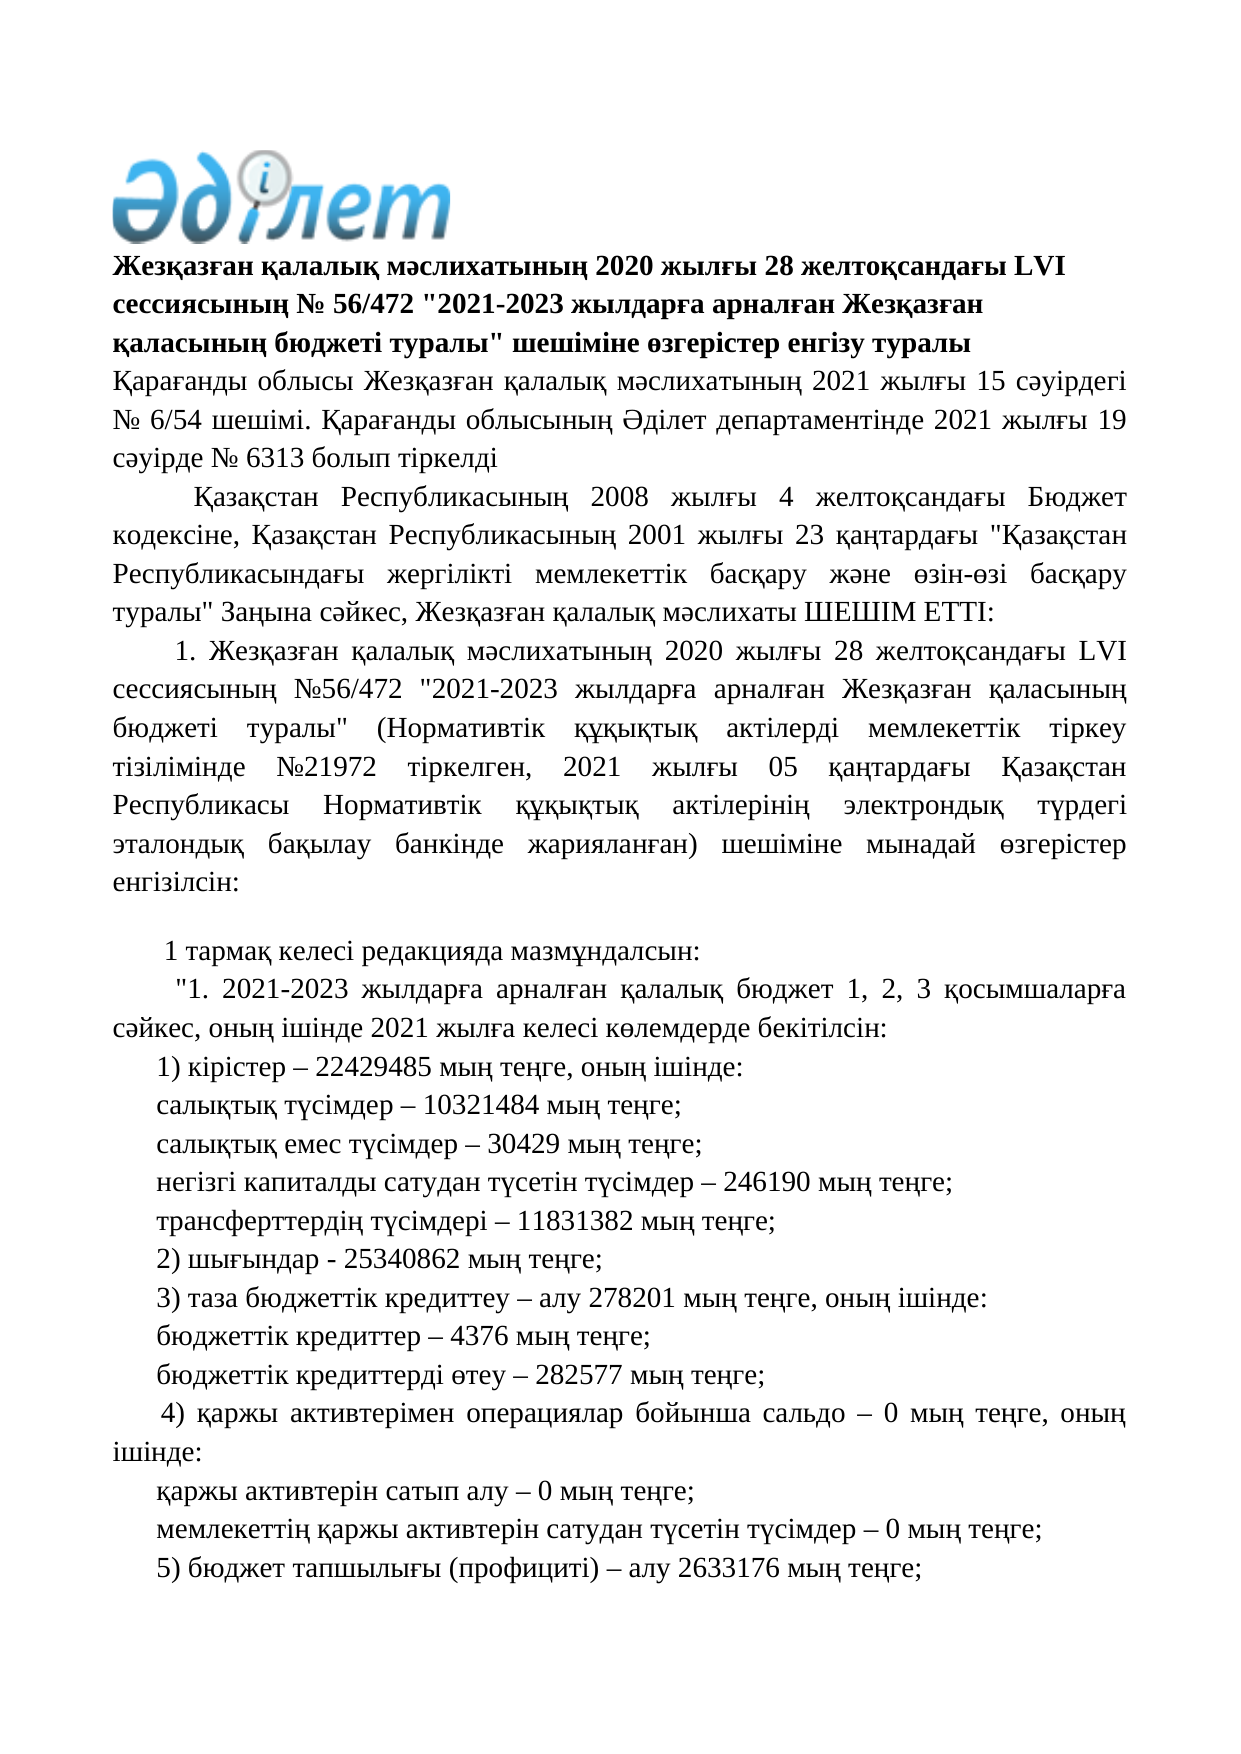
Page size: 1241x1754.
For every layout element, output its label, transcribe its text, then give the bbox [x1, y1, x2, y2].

text негізгі капиталды сатудан түсетін түсімдер – 246190 мың теңге; [112, 1164, 1128, 1198]
text Жезқазған қалалық мәслихатының 2020 жылғы 28 желтоқсандағы LVІ сессиясының № 56/472 "2021-2023 жылдарға арналған Жезқазған қаласының бюджеті туралы" шешіміне өзгерістер енгізу туралы [112, 248, 1128, 358]
text қаржы активтерін сатып алу – 0 мың теңге; [112, 1473, 1128, 1506]
text Қазақстан Республикасының 2008 жылғы 4 желтоқсандағы Бюджет кодексіне, Қазақстан Республикасының 2001 жылғы 23 қаңтардағы "Қазақстан Республикасындағы жергілікті мемлекеттік басқару және өзін-өзі басқару туралы" Заңына сәйкес, Жезқазған қалалық мәслихаты ШЕШІМ ЕТТІ: [112, 479, 1128, 628]
text 4) қаржы активтерімен операциялар бойынша сальдо – 0 мың теңге, оның ішінде: [112, 1396, 1128, 1468]
text "1. 2021-2023 жылдарға арналған қалалық бюджет 1, 2, 3 қосымшаларға сәйкес, оның ішінде 2021 жылға келесі көлемдерде бекітілсін: [112, 972, 1128, 1044]
text 1. Жезқазған қалалық мәслихатының 2020 жылғы 28 желтоқсандағы LVІ сессиясының №56/472 "2021-2023 жылдарға арналған Жезқазған қаласының бюджеті туралы" (Нормативтік құқықтық актілерді мемлекеттік тіркеу тізілімінде №21972 тіркелген, 2021 жылғы 05 қаңтардағы Қазақстан Республикасы Нормативтік құқықтық актілерінің электрондық түрдегі эталондық бақылау банкінде жарияланған) шешіміне мынадай өзгерістер енгізілсін: [112, 633, 1128, 898]
text бюджеттік кредиттерді өтеу – 282577 мың теңге; [112, 1357, 1128, 1391]
text мемлекеттің қаржы активтерін сатудан түсетін түсімдер – 0 мың теңге; [112, 1511, 1128, 1545]
text салықтық түсімдер – 10321484 мың теңге; [112, 1087, 1128, 1121]
text 3) таза бюджеттік кредиттеу – алу 278201 мың теңге, оның ішінде: [112, 1280, 1128, 1313]
text Қарағанды облысы Жезқазған қалалық мәслихатының 2021 жылғы 15 сәуірдегі № 6/54 шешімі. Қарағанды облысының Әділет департаментінде 2021 жылғы 19 сәуірде № 6313 болып тіркелді [112, 363, 1128, 474]
picture [112, 150, 451, 244]
text бюджеттік кредиттер – 4376 мың теңге; [112, 1318, 1128, 1352]
text салықтық емес түсімдер – 30429 мың теңге; [112, 1126, 1128, 1159]
text 1 тармақ келесі редакцияда мазмұндалсын: [112, 933, 1128, 967]
text 1) кірістер – 22429485 мың теңге, оның ішінде: [112, 1049, 1128, 1082]
text 2) шығындар - 25340862 мың теңге; [112, 1241, 1128, 1275]
text трансферттердің түсімдері – 11831382 мың теңге; [112, 1203, 1128, 1236]
text 5) бюджет тапшылығы (профициті) – алу 2633176 мың теңге; [112, 1550, 1128, 1583]
